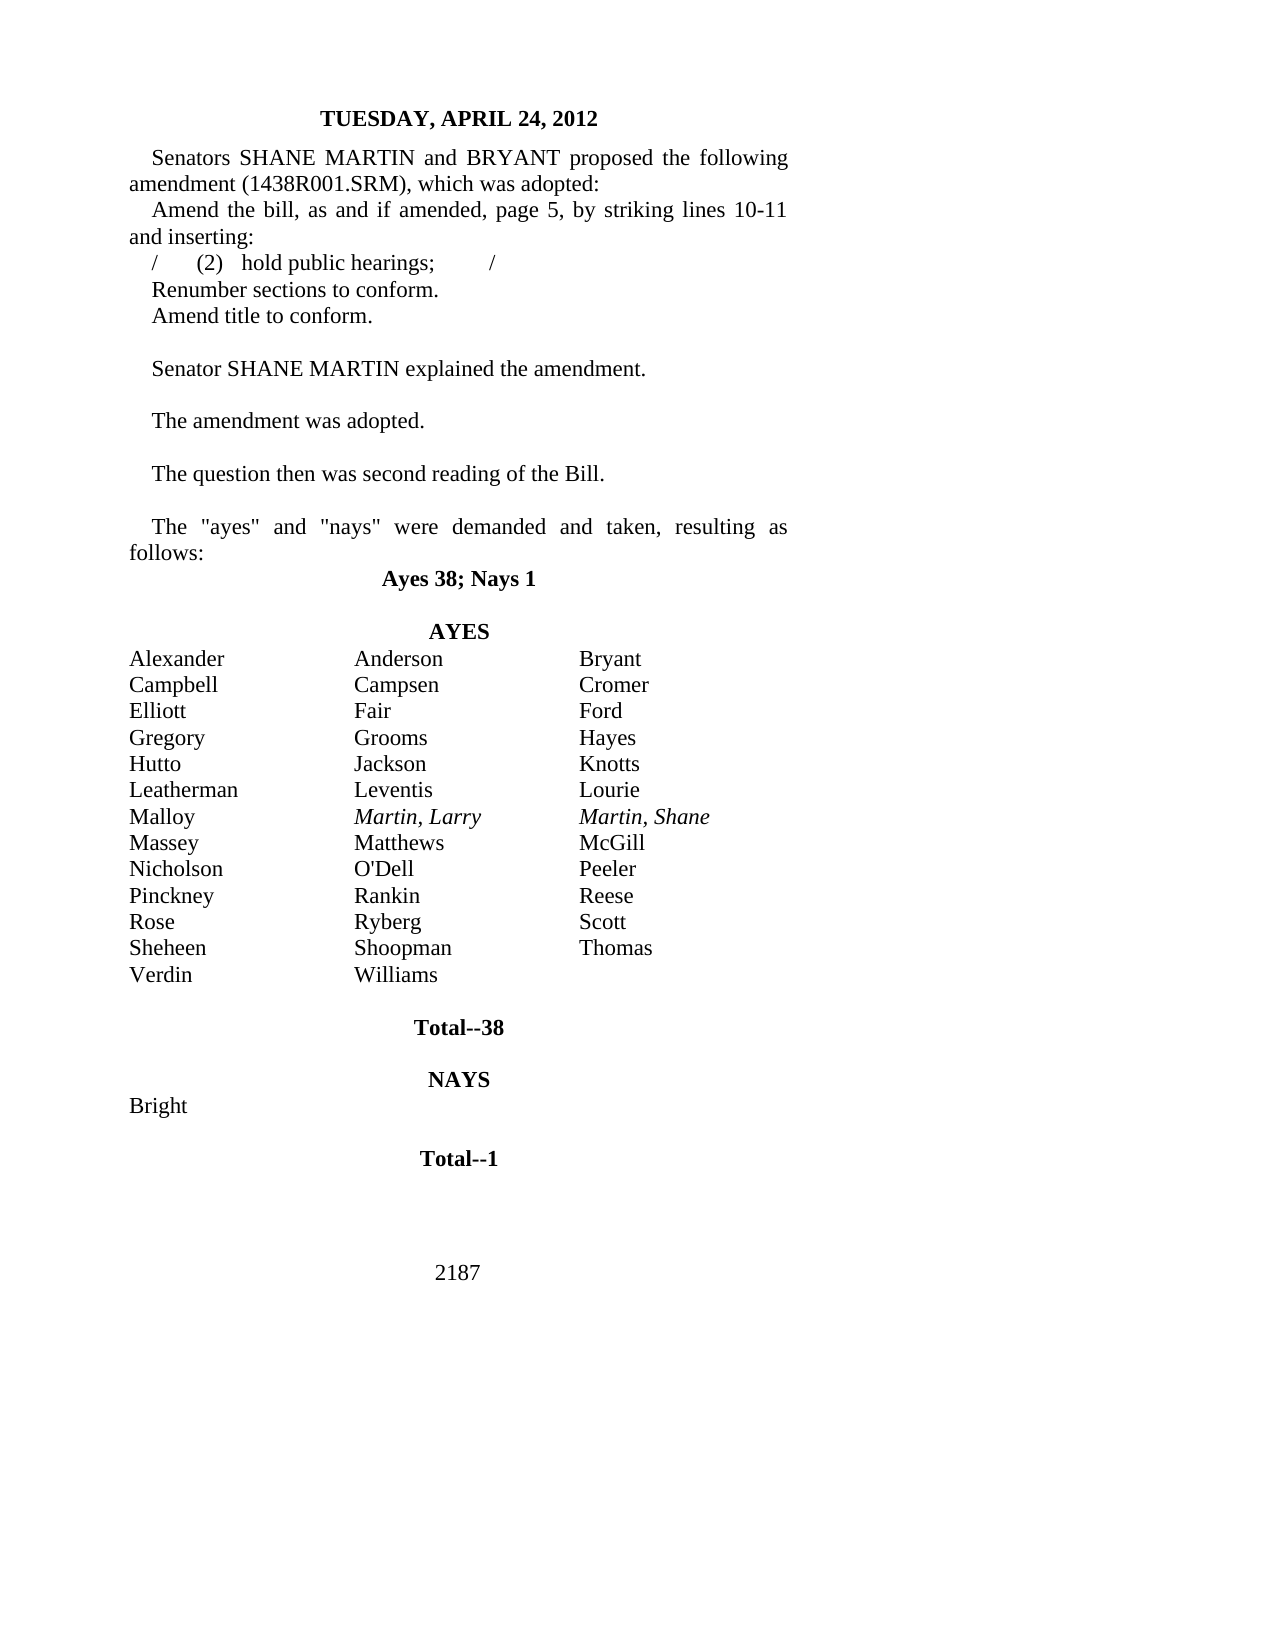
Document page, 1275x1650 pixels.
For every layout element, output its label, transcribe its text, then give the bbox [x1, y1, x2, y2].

text Pinckney Rankin Reese [129, 882, 789, 908]
text Leatherman Leventis Lourie [129, 776, 789, 803]
text The "ayes" and "nays" were demanded and taken, resulting as follows: [129, 513, 789, 566]
text The amendment was adopted. [129, 407, 789, 434]
text The question then was second reading of the Bill. [129, 460, 789, 486]
text Nicholson O'Dell Peeler [129, 855, 789, 882]
text Ayes 38; Nays 1 [129, 566, 789, 592]
text Alexander Anderson Bryant [129, 644, 789, 671]
text Campbell Campsen Cromer [129, 671, 789, 697]
text Rose Ryberg Scott [129, 908, 789, 934]
text Bright [129, 1093, 789, 1119]
text Elliott Fair Ford [129, 697, 789, 724]
text Amend title to conform. [129, 302, 789, 328]
text NAYS [129, 1066, 789, 1093]
text Senator SHANE MARTIN explained the amendment. [129, 355, 789, 381]
text AYES [129, 618, 789, 644]
text Hutto Jackson Knotts [129, 750, 789, 776]
text Malloy Martin, Larry Martin, Shane [129, 803, 789, 829]
text Total--1 [129, 1145, 789, 1172]
text Massey Matthews McGill [129, 829, 789, 855]
text Senators SHANE MARTIN and BRYANT proposed the following amendment (1438R001.SRM), which was adopted: [129, 144, 789, 197]
text Amend the bill, as and if amended, page 5, by striking lines 10-11 and inserting: [129, 197, 789, 249]
text Renumber sections to conform. [129, 276, 789, 302]
text Total--38 [129, 1013, 789, 1040]
text Sheheen Shoopman Thomas [129, 934, 789, 961]
text Verdin Williams [129, 961, 789, 987]
text Gregory Grooms Hayes [129, 724, 789, 750]
text / (2) hold public hearings; / [129, 249, 789, 276]
